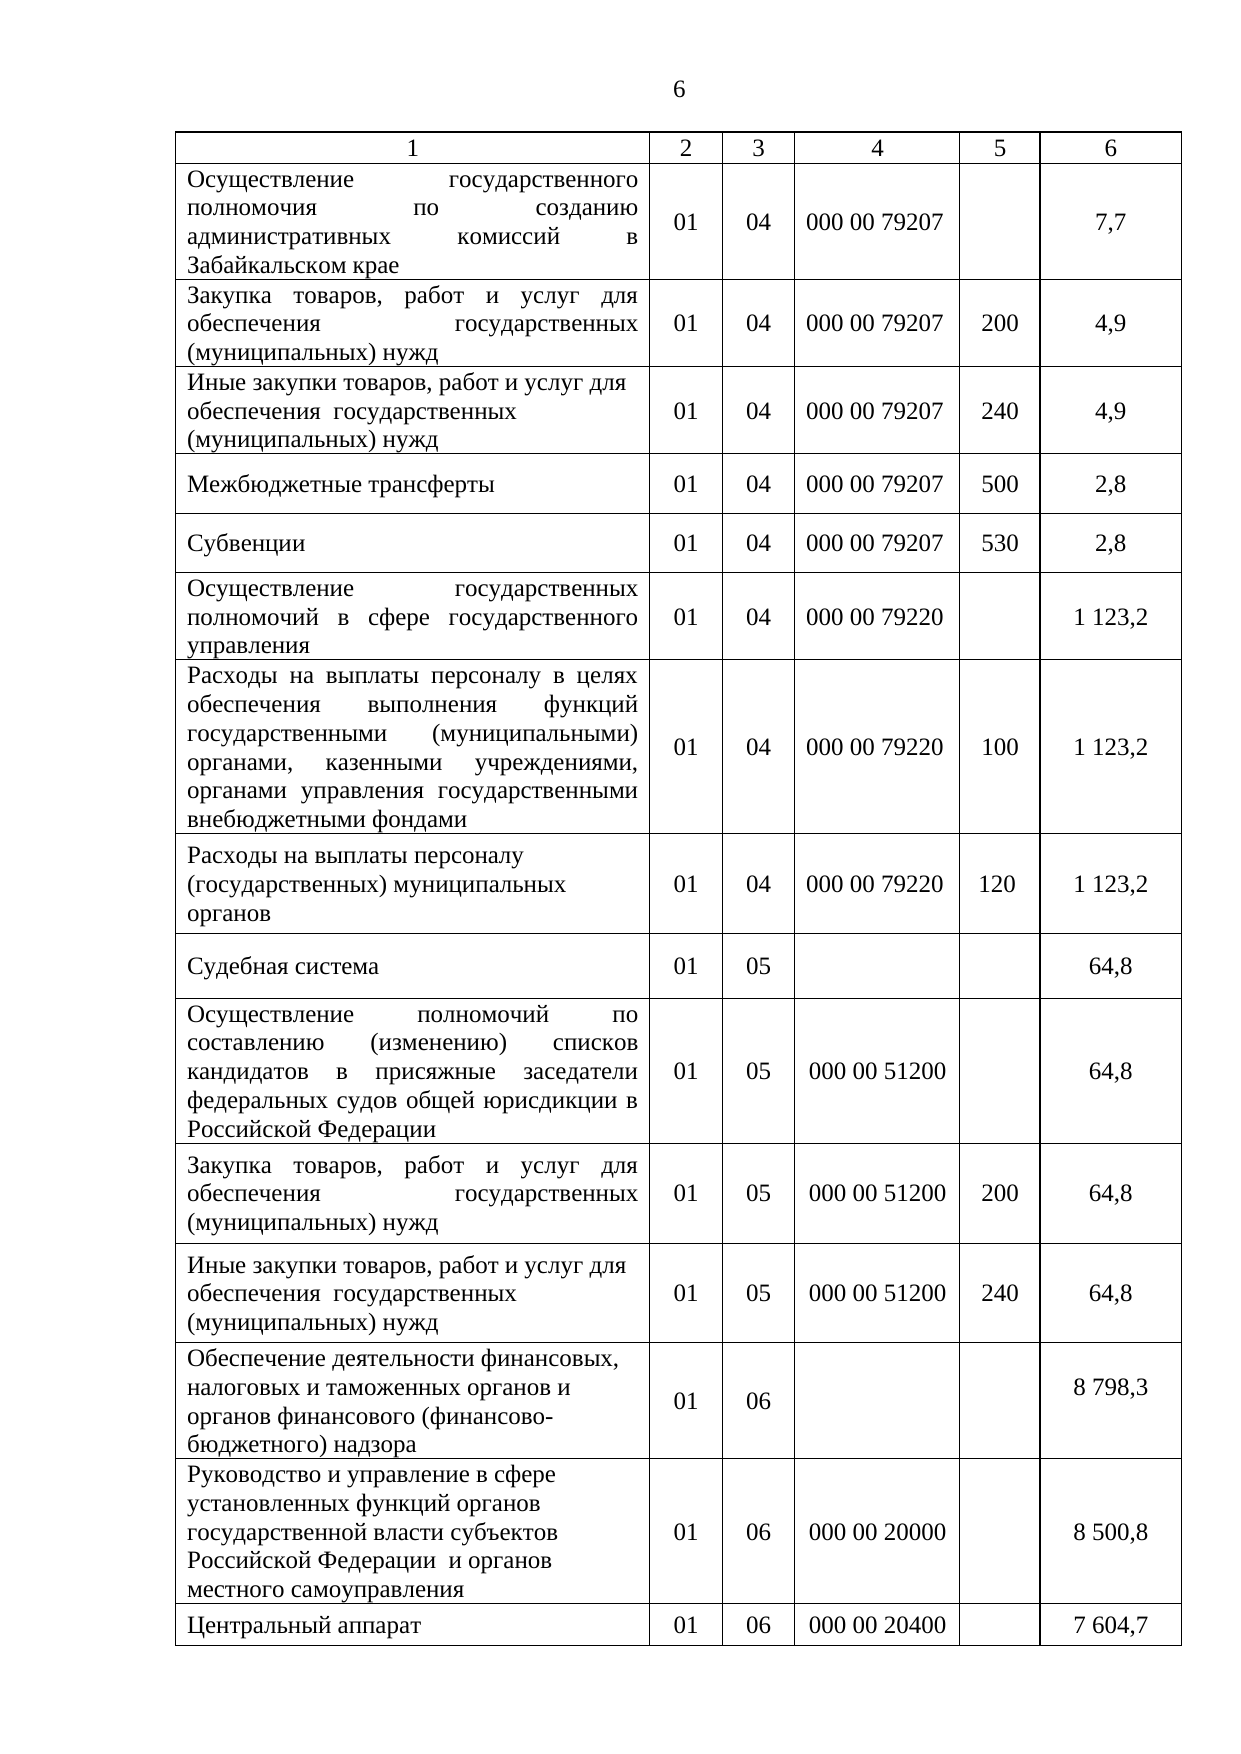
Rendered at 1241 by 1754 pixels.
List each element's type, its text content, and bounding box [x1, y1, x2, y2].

table_cell [960, 1459, 1039, 1603]
table_cell 000 00 51200 [795, 999, 959, 1142]
table_cell 4,9 [1041, 367, 1181, 453]
table_cell 05 [723, 934, 794, 998]
table_cell 000 00 79207 [795, 514, 959, 572]
table_cell 01 [650, 1144, 722, 1242]
table_cell 04 [723, 514, 794, 572]
table_cell [960, 999, 1039, 1142]
table_cell 04 [723, 454, 794, 513]
table_cell 000 00 79207 [795, 367, 959, 453]
table_header 6 [1041, 133, 1181, 163]
table_cell Расходы на выплаты персоналу (государственных) муниципальных органов [176, 834, 649, 933]
table_cell 04 [723, 164, 794, 279]
table_cell 64,8 [1041, 1144, 1181, 1242]
table_cell 64,8 [1041, 999, 1181, 1142]
table_cell 120 [960, 834, 1039, 933]
table_cell Центральный аппарат [176, 1604, 649, 1645]
table_cell 7,7 [1041, 164, 1181, 279]
table_cell [795, 1343, 959, 1458]
table_cell [960, 1604, 1039, 1645]
table_cell [795, 934, 959, 998]
table_cell 01 [650, 1604, 722, 1645]
table_cell [960, 573, 1039, 659]
table_cell 100 [960, 660, 1039, 833]
table_cell 01 [650, 514, 722, 572]
table_cell Обеспечение деятельности финансовых, налоговых и таможенных органов и органов финансового (финансово-бюджетного) надзора [176, 1343, 649, 1458]
table_cell 01 [650, 660, 722, 833]
table_cell 04 [723, 367, 794, 453]
table_cell 1 123,2 [1041, 834, 1181, 933]
table_cell 01 [650, 164, 722, 279]
table_cell 05 [723, 999, 794, 1142]
table_cell 01 [650, 1244, 722, 1342]
table_cell 7 604,7 [1041, 1604, 1181, 1645]
table_cell Закупка товаров, работ и услуг для обеспечения государственных (муниципальных) нужд [176, 1144, 649, 1242]
table_cell 500 [960, 454, 1039, 513]
table_cell 1 123,2 [1041, 660, 1181, 833]
table_cell Иные закупки товаров, работ и услуг для обеспечения государственных (муниципальных) нужд [176, 1244, 649, 1342]
table_cell 01 [650, 934, 722, 998]
table_cell 01 [650, 1459, 722, 1603]
table_cell 000 00 20400 [795, 1604, 959, 1645]
table_cell Субвенции [176, 514, 649, 572]
table_cell 06 [723, 1343, 794, 1458]
table_cell 01 [650, 280, 722, 366]
table_cell 01 [650, 999, 722, 1142]
table_cell Расходы на выплаты персоналу в целях обеспечения выполнения функций государственными (муниципальными) органами, казенными учреждениями, органами управления государственными внебюджетными фондами [176, 660, 649, 833]
table_cell Осуществление государственного полномочия по созданию административных комиссий в Забайкальском крае [176, 164, 649, 279]
table_cell 530 [960, 514, 1039, 572]
table_cell 04 [723, 573, 794, 659]
table_cell 64,8 [1041, 1244, 1181, 1342]
table_cell [960, 164, 1039, 279]
table_cell Осуществление полномочий по составлению (изменению) списков кандидатов в присяжные заседатели федеральных судов общей юрисдикции в Российской Федерации [176, 999, 649, 1142]
table_cell 01 [650, 454, 722, 513]
table_cell 01 [650, 1343, 722, 1458]
table_cell 04 [723, 280, 794, 366]
table_cell Судебная система [176, 934, 649, 998]
table_cell 000 00 20000 [795, 1459, 959, 1603]
table_cell 05 [723, 1244, 794, 1342]
table_cell 000 00 79207 [795, 280, 959, 366]
table_cell 000 00 79220 [795, 834, 959, 933]
table_header 1 [176, 133, 649, 163]
table_cell [960, 1343, 1039, 1458]
table_cell 01 [650, 573, 722, 659]
table_cell 000 00 51200 [795, 1144, 959, 1242]
table_cell 200 [960, 1144, 1039, 1242]
table_cell 000 00 79220 [795, 660, 959, 833]
table_cell 2,8 [1041, 514, 1181, 572]
table_cell [960, 934, 1039, 998]
table_cell 06 [723, 1604, 794, 1645]
table_cell 8 798,3 [1041, 1343, 1181, 1458]
table_cell 64,8 [1041, 934, 1181, 998]
table_cell 8 500,8 [1041, 1459, 1181, 1603]
table_cell Иные закупки товаров, работ и услуг для обеспечения государственных (муниципальных) нужд [176, 367, 649, 453]
table_header 3 [723, 133, 794, 163]
table_cell 000 00 79207 [795, 454, 959, 513]
table_header 4 [795, 133, 959, 163]
table_cell 1 123,2 [1041, 573, 1181, 659]
table_cell 200 [960, 280, 1039, 366]
table_header 2 [650, 133, 722, 163]
table_cell Межбюджетные трансферты [176, 454, 649, 513]
table_cell 01 [650, 367, 722, 453]
table_cell Осуществление государственных полномочий в сфере государственного управления [176, 573, 649, 659]
table_cell 05 [723, 1144, 794, 1242]
table_cell 4,9 [1041, 280, 1181, 366]
table_cell 240 [960, 367, 1039, 453]
table_cell Руководство и управление в сфере установленных функций органов государственной власти субъектов Российской Федерации и органов местного самоуправления [176, 1459, 649, 1603]
table_cell 000 00 51200 [795, 1244, 959, 1342]
table_cell 01 [650, 834, 722, 933]
table_cell 06 [723, 1459, 794, 1603]
table_cell 04 [723, 834, 794, 933]
table_cell 000 00 79220 [795, 573, 959, 659]
table_cell 240 [960, 1244, 1039, 1342]
table_cell Закупка товаров, работ и услуг для обеспечения государственных (муниципальных) нужд [176, 280, 649, 366]
table_header 5 [960, 133, 1039, 163]
table_cell 2,8 [1041, 454, 1181, 513]
table_cell 04 [723, 660, 794, 833]
table_cell 000 00 79207 [795, 164, 959, 279]
